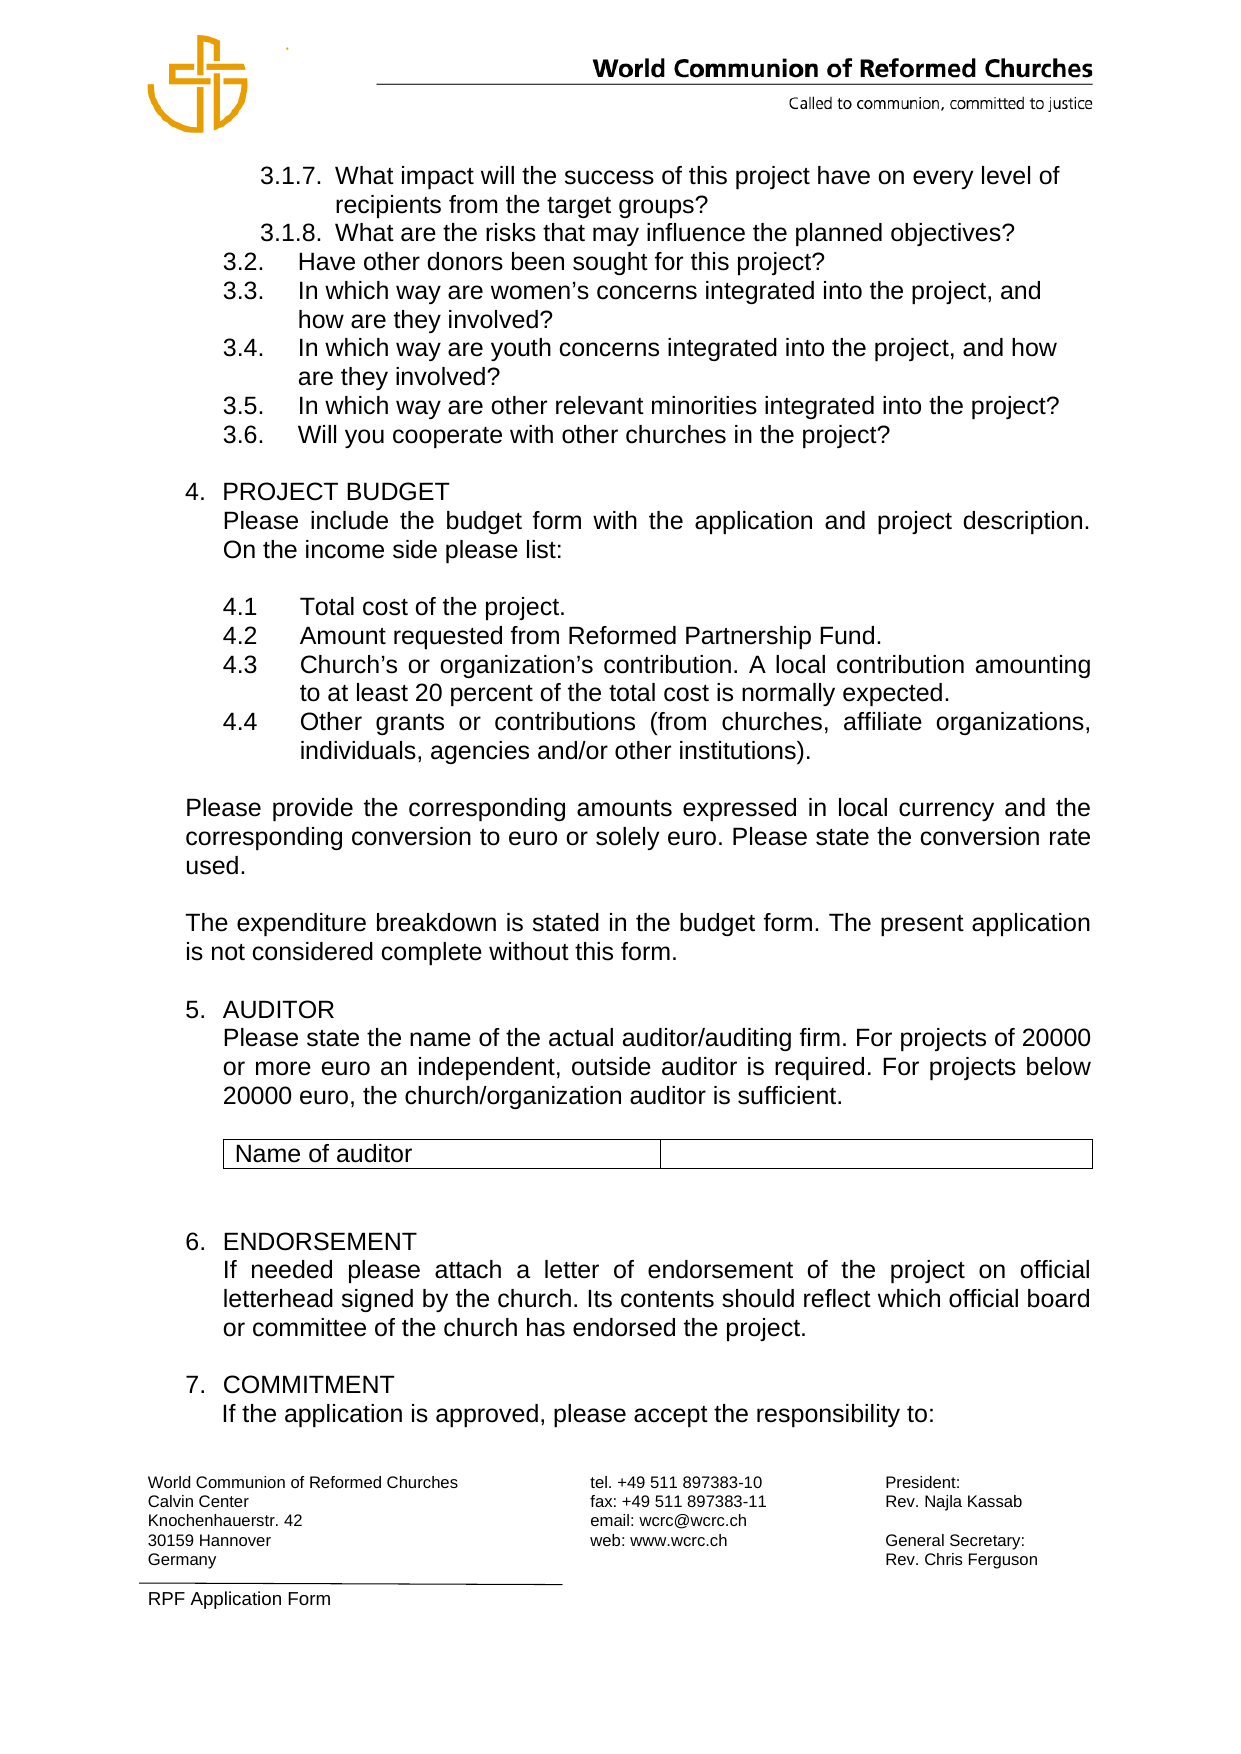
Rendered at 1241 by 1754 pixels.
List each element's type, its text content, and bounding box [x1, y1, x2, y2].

list Please state the name of the actual auditor/auditing firm. For projects of 20000 or more euro an independent, outside auditor is required. For projects below 20000 euro, the church/organization auditor is sufficient. [223, 1023, 1092, 1110]
table_header Name of auditor [224, 1140, 660, 1168]
text If the application is approved, please accept the responsibility to: [185, 1399, 1092, 1428]
table_header [661, 1140, 1092, 1168]
list In which way are youth concerns integrated into the project, and how are they involved? [223, 333, 1092, 391]
list Have other donors been sought for this project? [223, 247, 1092, 276]
list ENDORSEMENT [185, 1227, 1092, 1256]
list Please provide the corresponding amounts expressed in local currency and the corresponding conversion to euro or solely euro. Please state the conversion rate used. [185, 793, 1092, 880]
list Total cost of the project. [223, 592, 1092, 621]
list PROJECT BUDGET [185, 477, 1092, 506]
list Will you cooperate with other churches in the project? [223, 420, 1092, 448]
text Please include the budget form with the application and project description. On the income side please list: [223, 506, 1092, 563]
list What are the risks that may influence the planned objectives? [260, 218, 1092, 247]
list Other grants or contributions (from churches, affiliate organizations, individuals, agencies and/or other institutions). [223, 707, 1092, 765]
list In which way are other relevant minorities integrated into the project? [223, 391, 1092, 420]
list AUDITOR [185, 995, 1092, 1023]
list Church’s or organization’s contribution. A local contribution amounting to at least 20 percent of the total cost is normally expected. [223, 650, 1092, 707]
picture [147, 35, 1093, 133]
list The expenditure breakdown is stated in the budget form. The present application is not considered complete without this form. [185, 908, 1092, 966]
text If needed please attach a letter of endorsement of the project on official letterhead signed by the church. Its contents should reflect which official board or committee of the church has endorsed the project. [223, 1256, 1092, 1342]
list COMMITMENT [185, 1371, 1092, 1399]
list What impact will the success of this project have on every level of recipients from the target groups? [260, 161, 1092, 218]
list Amount requested from Reformed Partnership Fund. [223, 621, 1092, 650]
list In which way are women’s concerns integrated into the project, and how are they involved? [223, 276, 1092, 333]
